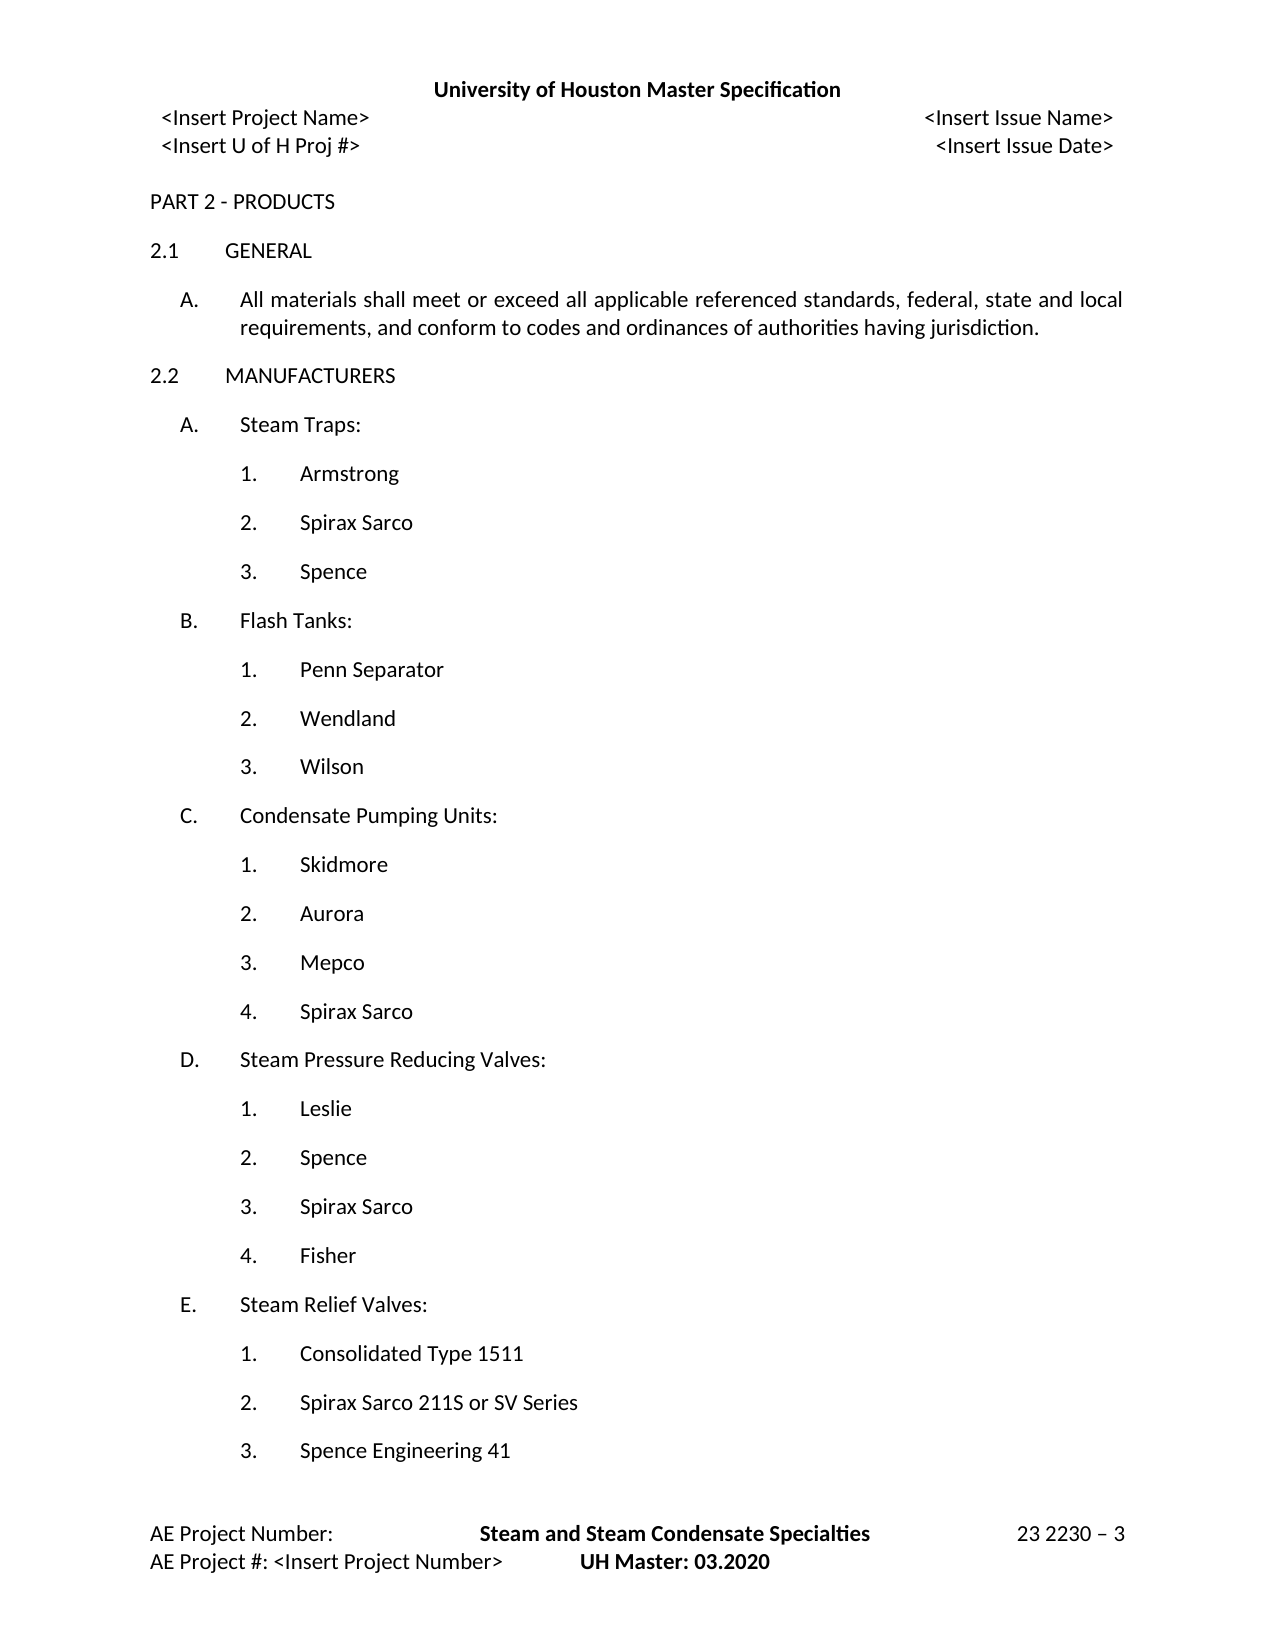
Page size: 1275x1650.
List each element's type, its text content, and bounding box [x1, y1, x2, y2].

text Flash Tanks: [180, 606, 1125, 634]
text Steam Relief Valves: [180, 1290, 1125, 1318]
text Spence Engineering 41 [240, 1436, 1125, 1464]
text Spence [240, 1143, 1125, 1171]
text Spence [240, 557, 1125, 585]
text PRODUCTS [150, 187, 1125, 215]
text Fisher [240, 1241, 1125, 1269]
text Leslie [240, 1094, 1125, 1122]
text Aurora [240, 899, 1125, 927]
text manufacturers [150, 362, 1125, 390]
text Spirax Sarco [240, 997, 1125, 1025]
text GENERAL [150, 236, 1125, 264]
text All materials shall meet or exceed all applicable referenced standards, federal, state and local requirements, and conform to codes and ordinances of authorities having jurisdiction. [180, 285, 1125, 341]
text Wilson [240, 752, 1125, 781]
text Steam Pressure Reducing Valves: [180, 1046, 1125, 1074]
text Spirax Sarco [240, 508, 1125, 536]
text Mepco [240, 948, 1125, 976]
text Consolidated Type 1511 [240, 1339, 1125, 1367]
text Armstrong [240, 459, 1125, 487]
text Spirax Sarco 211S or SV Series [240, 1388, 1125, 1416]
text Wendland [240, 704, 1125, 732]
text Condensate Pumping Units: [180, 801, 1125, 829]
text Penn Separator [240, 655, 1125, 683]
text Steam Traps: [180, 411, 1125, 438]
text Skidmore [240, 850, 1125, 878]
text Spirax Sarco [240, 1192, 1125, 1220]
